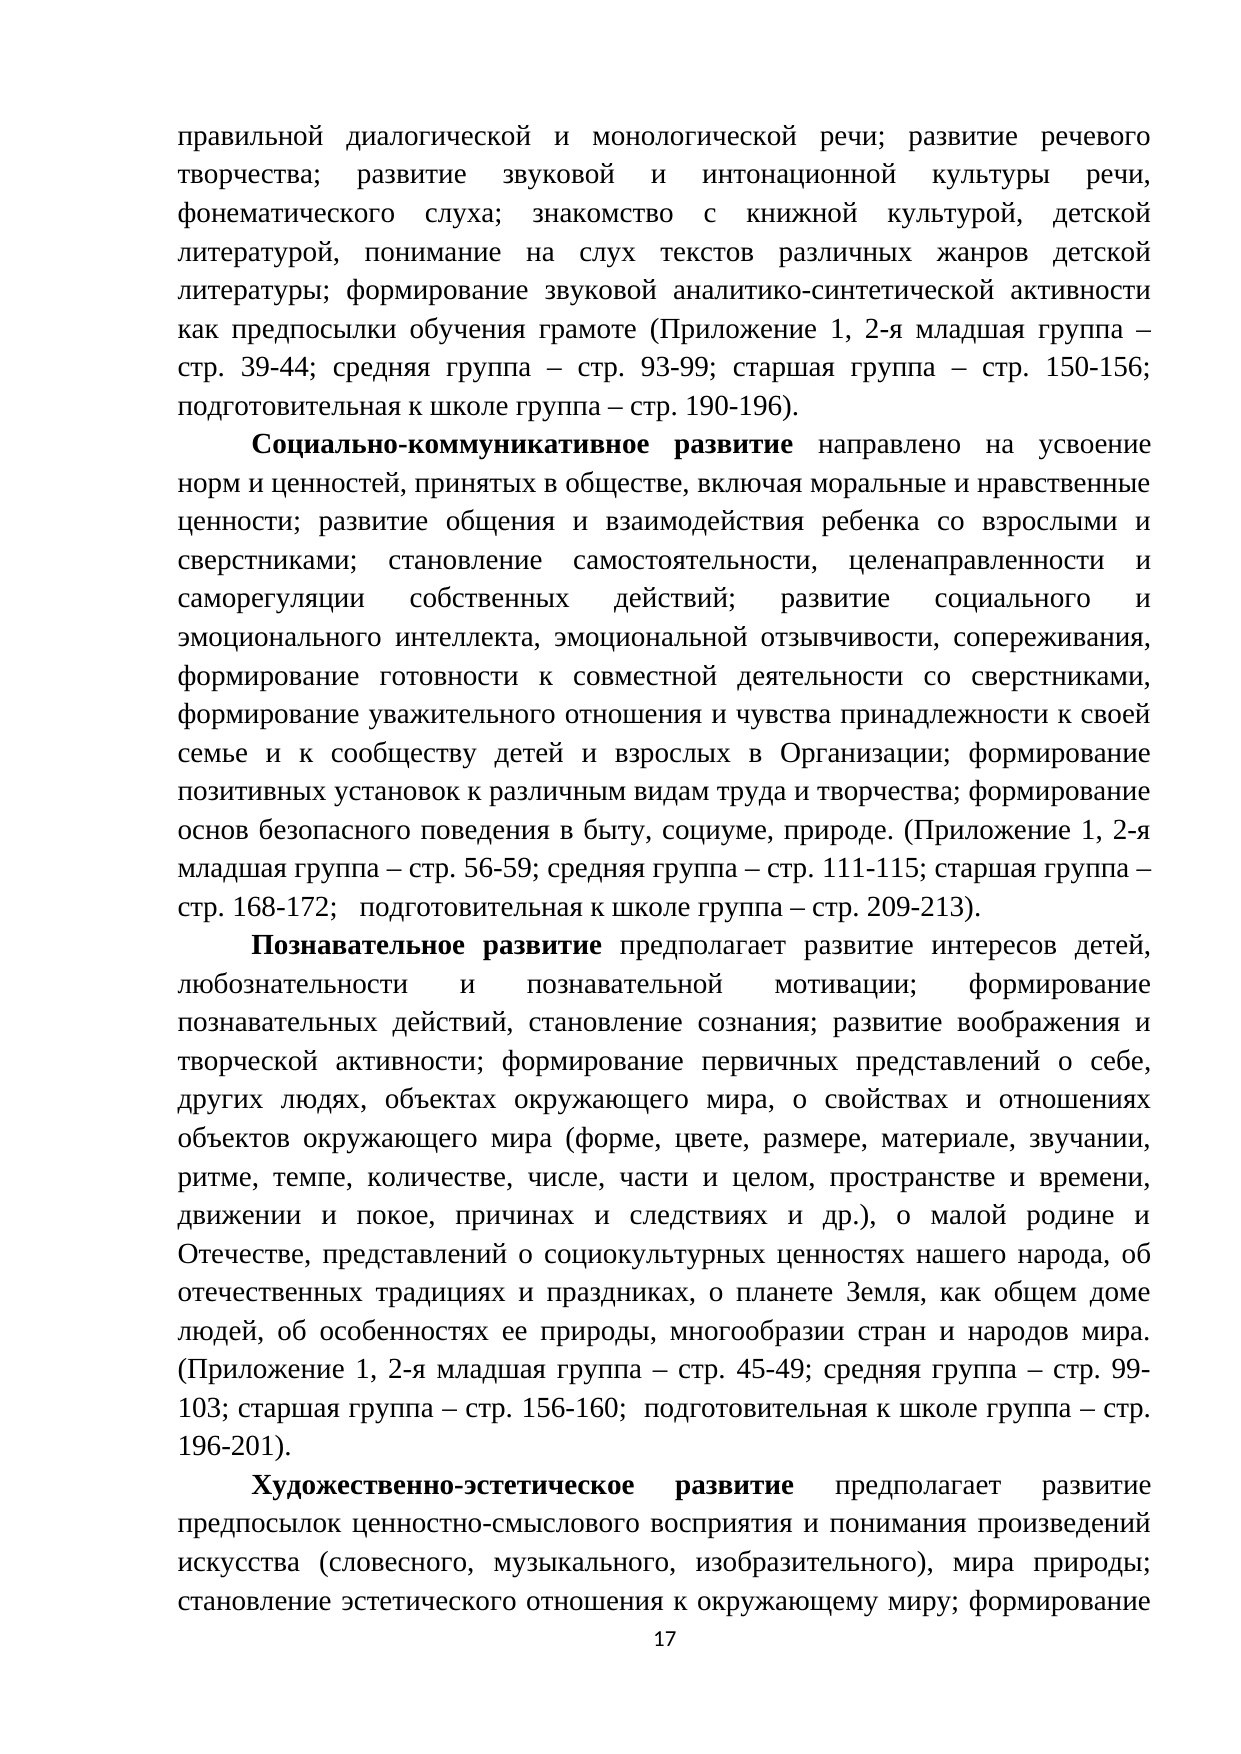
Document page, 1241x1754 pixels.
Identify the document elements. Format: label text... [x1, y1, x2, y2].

text Познавательное развитие предполагает развитие интересов детей, любознательности и познавательной мотивации; формирование познавательных действий, становление сознания; развитие воображения и творческой активности; формирование первичных представлений о себе, других людях, объектах окружающего мира, о свойствах и отношениях объектов окружающего мира (форме, цвете, размере, материале, звучании, ритме, темпе, количестве, числе, части и целом, пространстве и времени, движении и покое, причинах и следствиях и др.), о малой родине и Отечестве, представлений о социокультурных ценностях нашего народа, об отечественных традициях и праздниках, о планете Земля, как общем доме людей, об особенностях ее природы, многообразии стран и народов мира. (Приложение 1, 2-я младшая группа – стр. 45-49; средняя группа – стр. 99-103; старшая группа – стр. 156-160; подготовительная к школе группа – стр. 196-201). [177, 927, 1152, 1462]
text Социально-коммуникативное развитие направлено на усвоение норм и ценностей, принятых в обществе, включая моральные и нравственные ценности; развитие общения и взаимодействия ребенка со взрослыми и сверстниками; становление самостоятельности, целенаправленности и саморегуляции собственных действий; развитие социального и эмоционального интеллекта, эмоциональной отзывчивости, сопереживания, формирование готовности к совместной деятельности со сверстниками, формирование уважительного отношения и чувства принадлежности к своей семье и к сообществу детей и взрослых в Организации; формирование позитивных установок к различным видам труда и творчества; формирование основ безопасного поведения в быту, социуме, природе. (Приложение 1, 2-я младшая группа – стр. 56-59; средняя группа – стр. 111-115; старшая группа – стр. 168-172; подготовительная к школе группа – стр. 209-213). [177, 426, 1152, 922]
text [177, 1467, 1152, 1616]
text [177, 118, 1152, 421]
